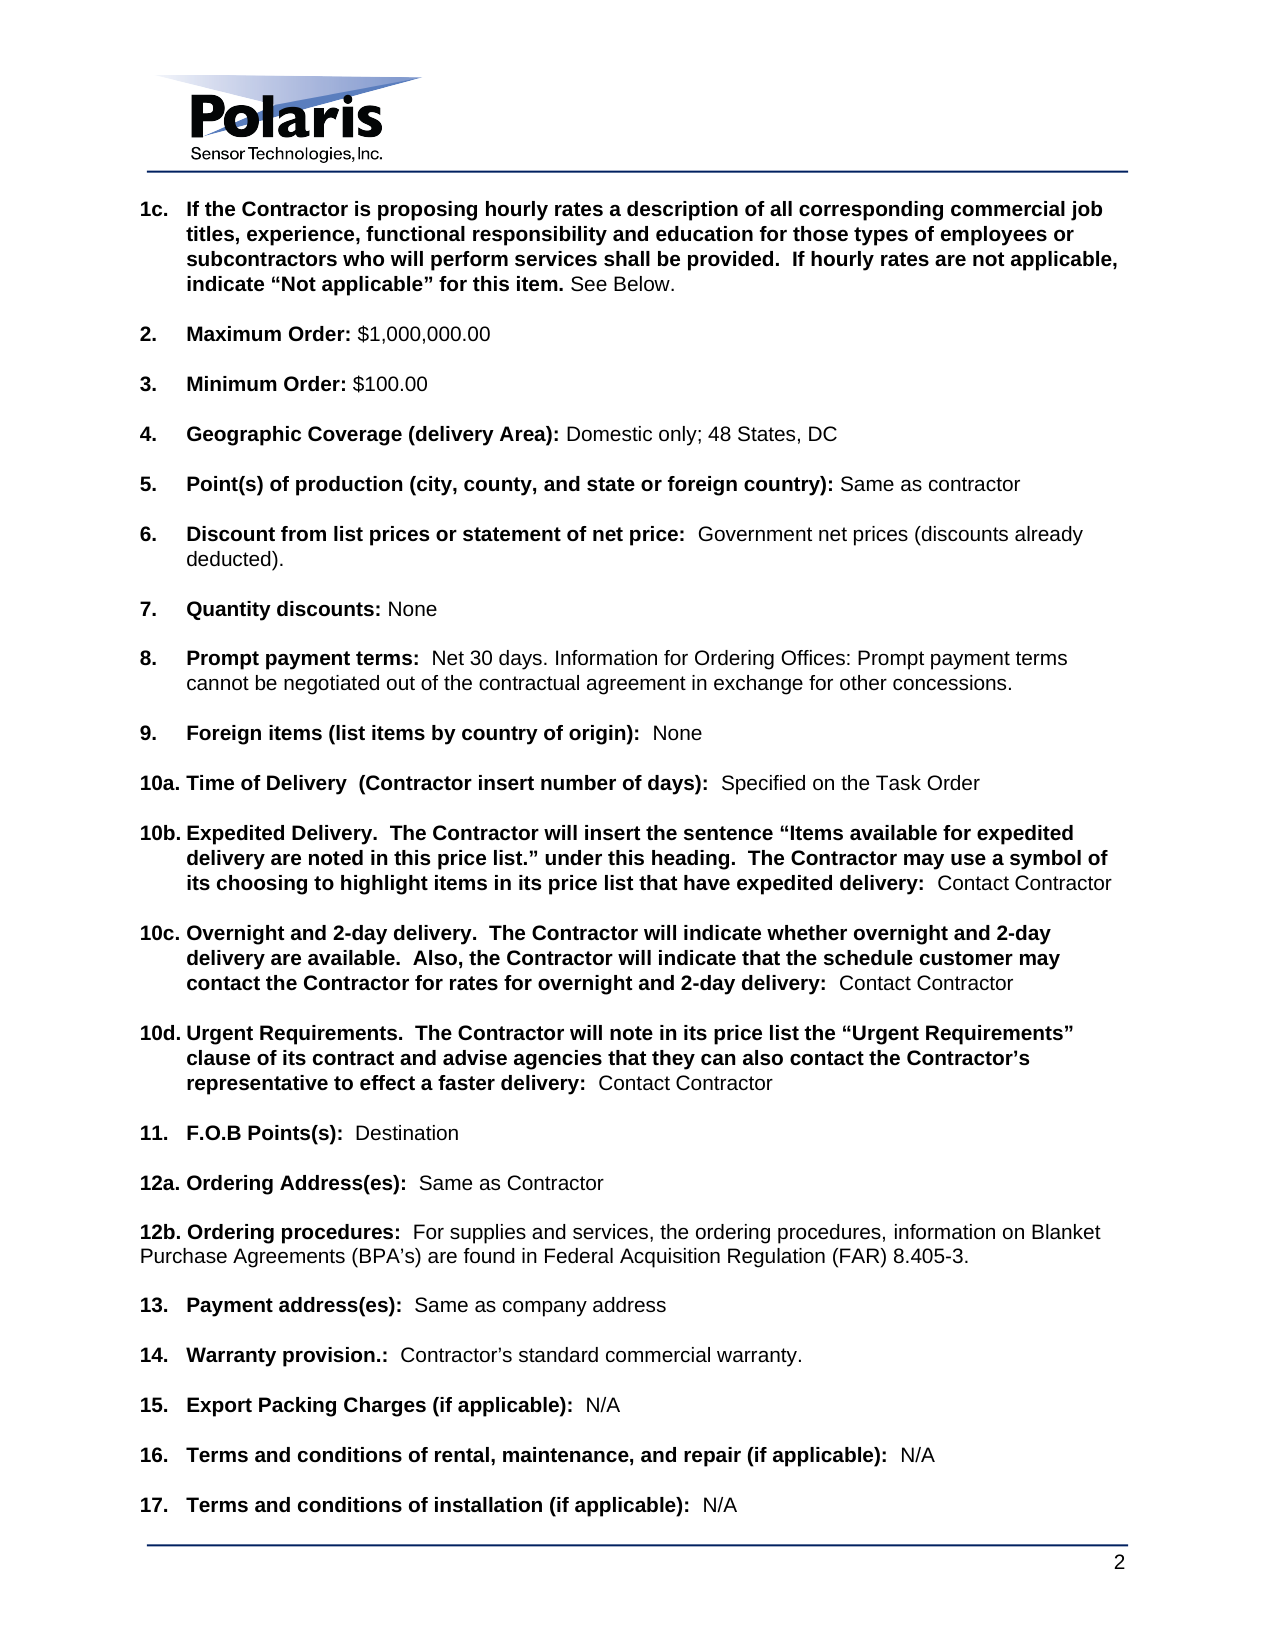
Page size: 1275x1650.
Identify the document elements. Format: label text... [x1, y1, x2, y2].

text 10c. Overnight and 2-day delivery. The Contractor will indicate whether overnight and 2-day delivery are available. Also, the Contractor will indicate that the schedule customer may contact the Contractor for rates for overnight and 2-day delivery: Contact Contractor [139, 920, 1135, 995]
text 14. Warranty provision.: Contractor’s standard commercial warranty. [139, 1342, 1135, 1367]
text 1c. If the Contractor is proposing hourly rates a description of all corresponding commercial job titles, experience, functional responsibility and education for those types of employees or subcontractors who will perform services shall be provided. If hourly rates are not applicable, indicate “Not applicable” for this item. See Below. [139, 196, 1135, 296]
text 16. Terms and conditions of rental, maintenance, and repair (if applicable): N/A [139, 1442, 1135, 1467]
text 2. Maximum Order: $1,000,000.00 [139, 321, 1135, 346]
text 8. Prompt payment terms: Net 30 days. Information for Ordering Offices: Prompt payment terms cannot be negotiated out of the contractual agreement in exchange for other concessions. [139, 645, 1135, 695]
text 3. Minimum Order: $100.00 [139, 371, 1135, 396]
picture [150, 75, 423, 163]
text 10a. Time of Delivery (Contractor insert number of days): Specified on the Task Order [139, 770, 1135, 795]
text 10d. Urgent Requirements. The Contractor will note in its price list the “Urgent Requirements” clause of its contract and advise agencies that they can also contact the Contractor’s representative to effect a faster delivery: Contact Contractor [139, 1020, 1135, 1095]
text 9. Foreign items (list items by country of origin): None [139, 720, 1135, 745]
text 7. Quantity discounts: None [139, 596, 1135, 621]
text 12b. Ordering procedures: For supplies and services, the ordering procedures, information on Blanket Purchase Agreements (BPA’s) are found in Federal Acquisition Regulation (FAR) 8.405-3. [139, 1220, 1135, 1268]
text 11. F.O.B Points(s): Destination [139, 1120, 1135, 1145]
text 5. Point(s) of production (city, county, and state or foreign country): Same as contractor [139, 471, 1135, 496]
text 6. Discount from list prices or statement of net price: Government net prices (discounts already deducted). [139, 521, 1135, 571]
text 4. Geographic Coverage (delivery Area): Domestic only; 48 States, DC [139, 421, 1135, 446]
text 15. Export Packing Charges (if applicable): N/A [139, 1392, 1135, 1417]
text 13. Payment address(es): Same as company address [139, 1292, 1135, 1317]
text 10b. Expedited Delivery. The Contractor will insert the sentence “Items available for expedited delivery are noted in this price list.” under this heading. The Contractor may use a symbol of its choosing to highlight items in its price list that have expedited delivery: Contact Contractor [139, 820, 1135, 895]
text 17. Terms and conditions of installation (if applicable): N/A [139, 1492, 1135, 1517]
text 12a. Ordering Address(es): Same as Contractor [139, 1170, 1135, 1195]
